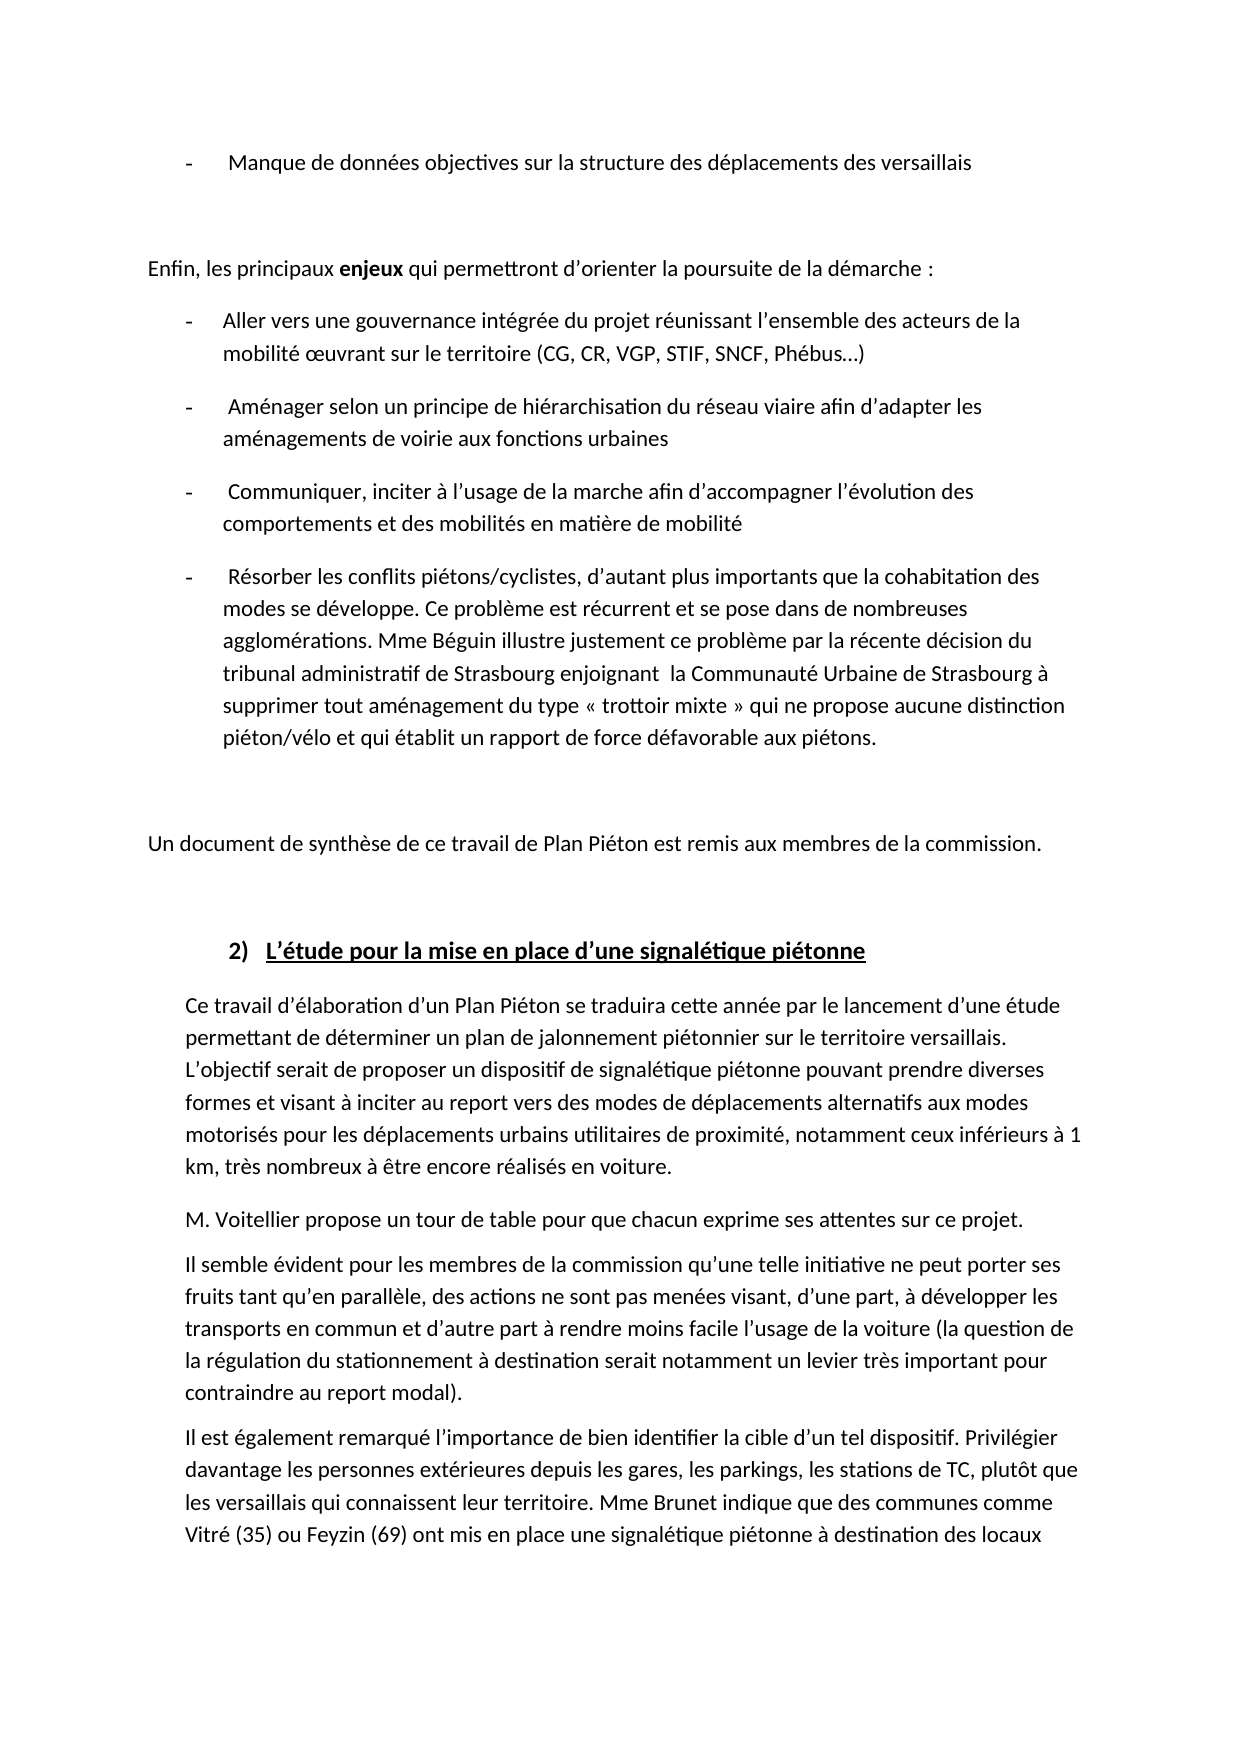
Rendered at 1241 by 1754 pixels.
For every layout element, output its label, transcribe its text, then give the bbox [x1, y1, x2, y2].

list Aller vers une gouvernance intégrée du projet réunissant l’ensemble des acteurs de la mobilité œuvrant sur le territoire (CG, CR, VGP, STIF, SNCF, Phébus…) [185, 307, 1093, 367]
list Manque de données objectives sur la structure des déplacements des versaillais [185, 148, 1093, 176]
text Enfin, les principaux enjeux qui permettront d’orienter la poursuite de la démarche : [148, 254, 1093, 282]
text Ce travail d’élaboration d’un Plan Piéton se traduira cette année par le lancement d’une étude permettant de déterminer un plan de jalonnement piétonnier sur le territoire versaillais. L’objectif serait de proposer un dispositif de signalétique piétonne pouvant prendre diverses formes et visant à inciter au report vers des modes de déplacements alternatifs aux modes motorisés pour les déplacements urbains utilitaires de proximité, notamment ceux inférieurs à 1 km, très nombreux à être encore réalisés en voiture. [185, 991, 1093, 1180]
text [185, 1423, 1093, 1548]
list L’étude pour la mise en place d’une signalétique piétonne [228, 935, 1093, 966]
text Il semble évident pour les membres de la commission qu’une telle initiative ne peut porter ses fruits tant qu’en parallèle, des actions ne sont pas menées visant, d’une part, à développer les transports en commun et d’autre part à rendre moins facile l’usage de la voiture (la question de la régulation du stationnement à destination serait notamment un levier très important pour contraindre au report modal). [185, 1250, 1093, 1407]
list Résorber les conflits piétons/cyclistes, d’autant plus importants que la cohabitation des modes se développe. Ce problème est récurrent et se pose dans de nombreuses agglomérations. Mme Béguin illustre justement ce problème par la récente décision du tribunal administratif de Strasbourg enjoignant la Communauté Urbaine de Strasbourg à supprimer tout aménagement du type « trottoir mixte » qui ne propose aucune distinction piéton/vélo et qui établit un rapport de force défavorable aux piétons. [185, 562, 1093, 751]
list Communiquer, inciter à l’usage de la marche afin d’accompagner l’évolution des comportements et des mobilités en matière de mobilité [185, 477, 1093, 537]
list Aménager selon un principe de hiérarchisation du réseau viaire afin d’adapter les aménagements de voirie aux fonctions urbaines [185, 392, 1093, 452]
text M. Voitellier propose un tour de table pour que chacun exprime ses attentes sur ce projet. [185, 1205, 1093, 1233]
text Un document de synthèse de ce travail de Plan Piéton est remis aux membres de la commission. [148, 829, 1093, 857]
